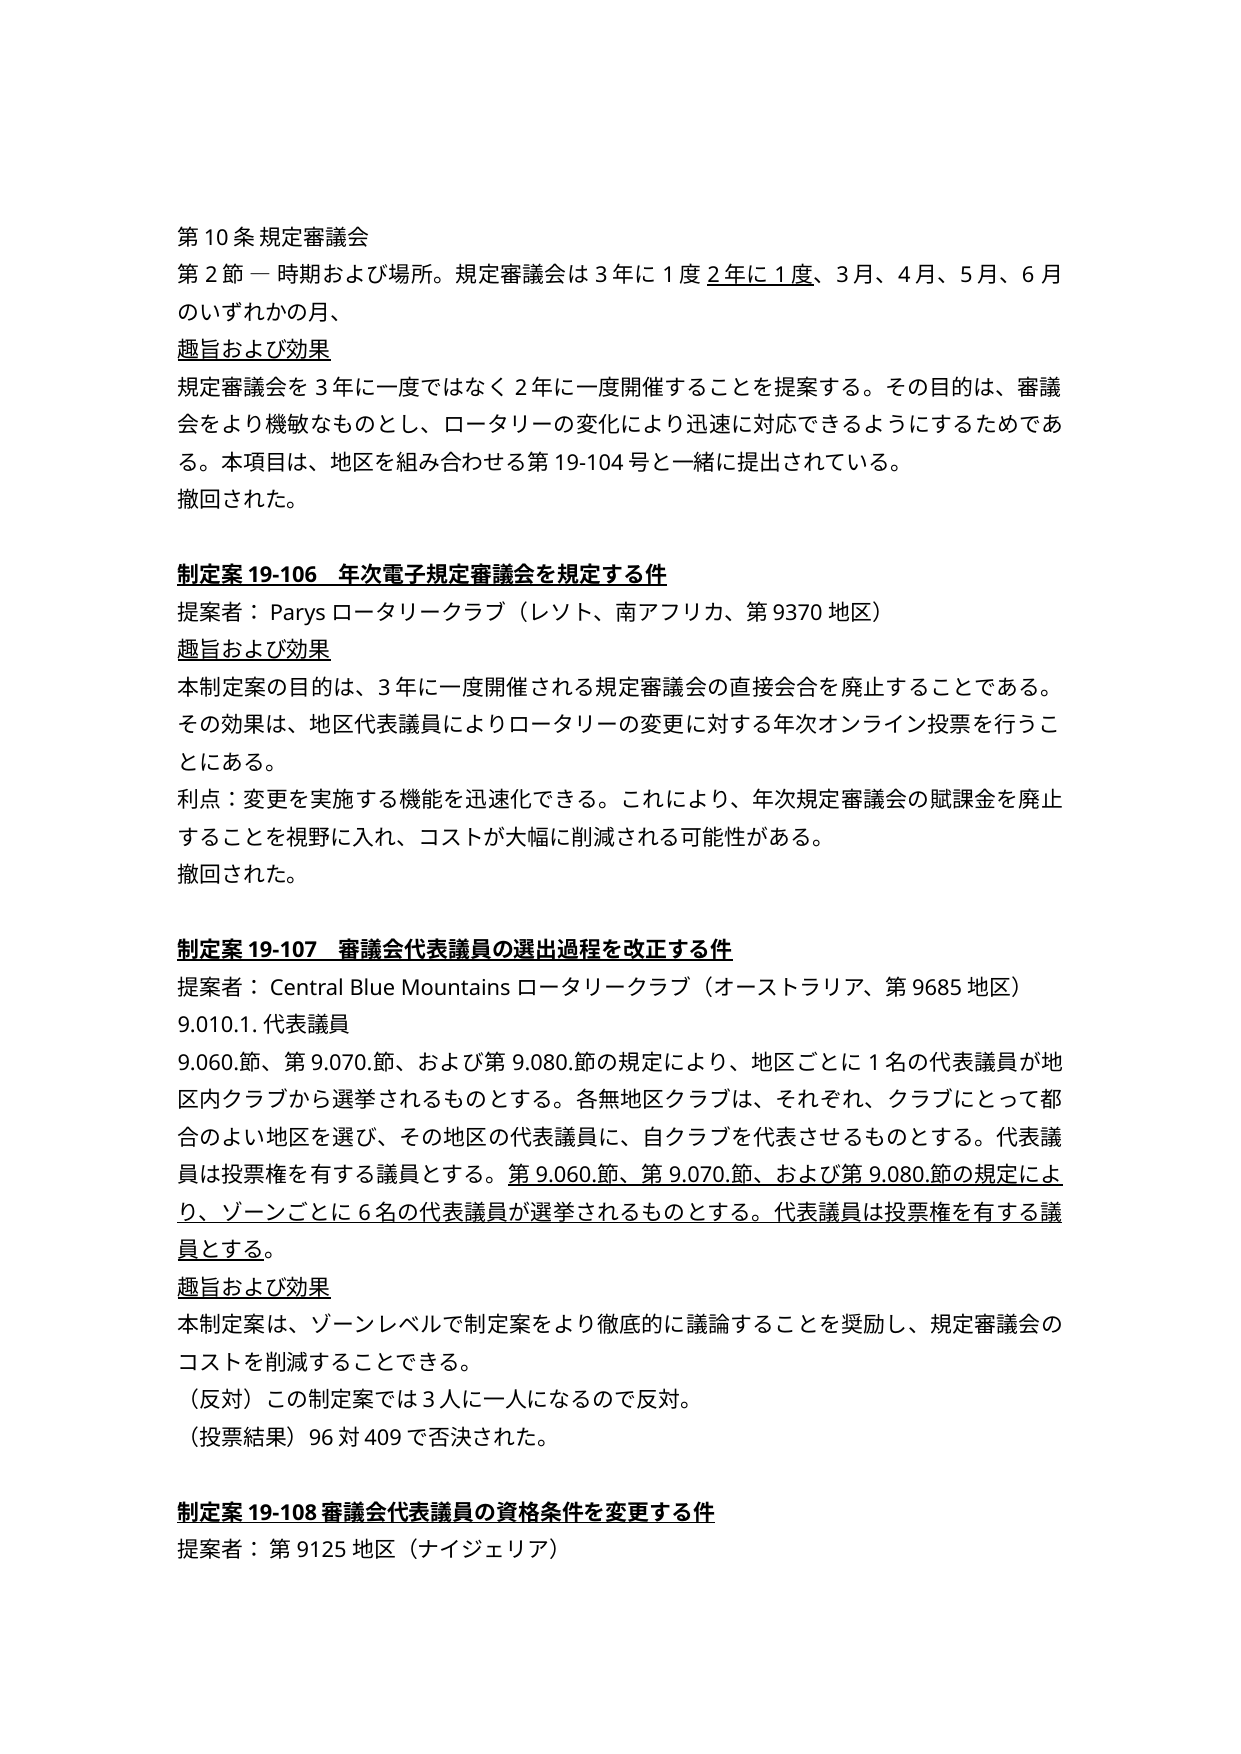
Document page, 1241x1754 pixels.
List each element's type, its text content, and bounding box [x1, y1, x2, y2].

text 提案者： 第 9125 地区（ナイジェリア） [177, 1529, 1063, 1567]
text 本制定案の目的は、3年に一度開催される規定審議会の直接会合を廃止することである。その効果は、地区代表議員によりロータリーの変更に対する年次オンライン投票を行うことにある。 [177, 667, 1063, 779]
text 趣旨および効果 [177, 329, 1063, 367]
text 提案者： Central Blue Mountains ロータリークラブ（オーストラリア、第 9685 地区） [177, 967, 1063, 1004]
text 第 2節 ― 時期および場所。規定審議会は 3年に 1度 2年に 1度、3月、4月、5月、6 月のいずれかの月、 [177, 254, 1063, 329]
text 第10条 規定審議会 [177, 217, 1063, 254]
text 提案者： Parys ロータリークラブ（レソト、南アフリカ、第9370 地区） [177, 592, 1063, 629]
text 趣旨および効果 [177, 1267, 1063, 1304]
text 制定案19-106 年次電子規定審議会を規定する件 [177, 554, 1063, 592]
text 利点：変更を実施する機能を迅速化できる。これにより、年次規定審議会の賦課金を廃止することを視野に入れ、コストが大幅に削減される可能性がある。 [177, 779, 1063, 854]
text 規定審議会を 3年に一度ではなく 2年に一度開催することを提案する。その目的は、審議会をより機敏なものとし、ロータリーの変化により迅速に対応できるようにするためである。本項目は、地区を組み合わせる第 19-104号と一緒に提出されている。 [177, 367, 1063, 479]
text 9.060.節、第9.070.節、および第 9.080.節の規定により、地区ごとに 1名の代表議員が地区内クラブから選挙されるものとする。各無地区クラブは、それぞれ、クラブにとって都合のよい地区を選び、その地区の代表議員に、自クラブを代表させるものとする。代表議員は投票権を有する議員とする。第 9.060.節、第 9.070.節、および第 9.080.節の規定により、ゾーンごとに 6名の代表議員が選挙されるものとする。代表議員は投票権を有する議員とする。 [177, 1042, 1063, 1267]
text 本制定案は、ゾーンレベルで制定案をより徹底的に議論することを奨励し、規定審議会のコストを削減することできる。 [177, 1304, 1063, 1379]
text （投票結果）96対409で否決された。 [177, 1417, 1063, 1454]
text 撤回された。 [177, 854, 1063, 892]
text （反対）この制定案では3人に一人になるので反対。 [177, 1379, 1063, 1417]
text 趣旨および効果 [177, 629, 1063, 667]
text 制定案19-108審議会代表議員の資格条件を変更する件 [177, 1492, 1063, 1529]
text 撤回された。 [177, 479, 1063, 517]
text 9.010.1. 代表議員 [177, 1004, 1063, 1042]
text 制定案19-107 審議会代表議員の選出過程を改正する件 [177, 929, 1063, 967]
